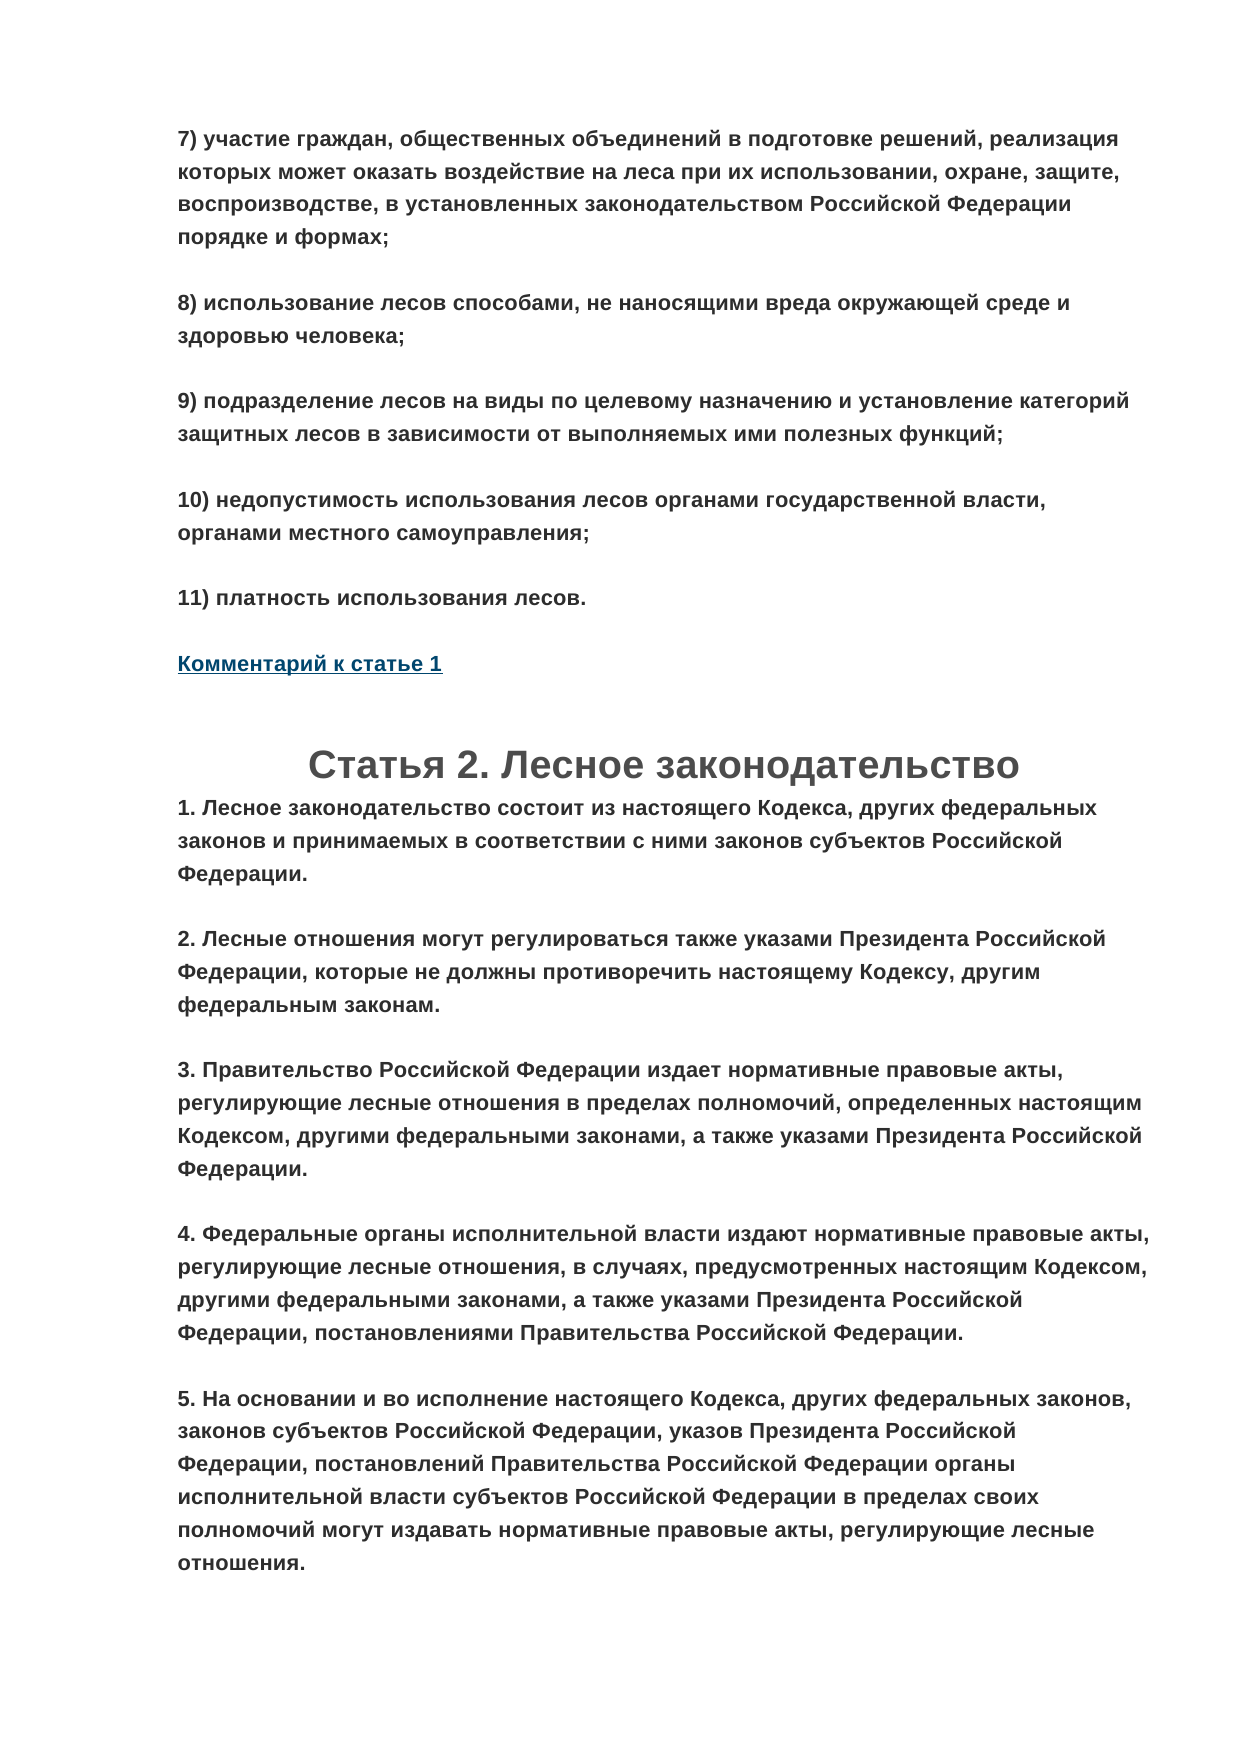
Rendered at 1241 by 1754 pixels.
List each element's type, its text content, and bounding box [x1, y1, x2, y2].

text Статья 2. Лесное законодательство [177, 742, 1152, 787]
text 10) недопустимость использования лесов органами государственной власти, органами местного самоуправления; [177, 479, 1152, 577]
text 2. Лесные отношения могут регулироваться также указами Президента Российской Федерации, которые не должны противоречить настоящему Кодексу, другим федеральным законам. [177, 918, 1152, 1050]
text 5. На основании и во исполнение настоящего Кодекса, других федеральных законов, законов субъектов Российской Федерации, указов Президента Российской Федерации, постановлений Правительства Российской Федерации органы исполнительной власти субъектов Российской Федерации в пределах своих полномочий могут издавать нормативные правовые акты, регулирующие лесные отношения. [177, 1378, 1152, 1607]
text 7) участие граждан, общественных объединений в подготовке решений, реализация которых может оказать воздействие на леса при их использовании, охране, защите, воспроизводстве, в установленных законодательством Российской Федерации порядке и формах; [177, 118, 1152, 282]
text 8) использование лесов способами, не наносящими вреда окружающей среде и здоровью человека; [177, 282, 1152, 381]
text Комментарий к статье 1 [177, 643, 1152, 676]
text 9) подразделение лесов на виды по целевому назначению и установление категорий защитных лесов в зависимости от выполняемых ими полезных функций; [177, 381, 1152, 479]
text 3. Правительство Российской Федерации издает нормативные правовые акты, регулирующие лесные отношения в пределах полномочий, определенных настоящим Кодексом, другими федеральными законами, а также указами Президента Российской Федерации. [177, 1050, 1152, 1214]
text 1. Лесное законодательство состоит из настоящего Кодекса, других федеральных законов и принимаемых в соответствии с ними законов субъектов Российской Федерации. [177, 787, 1152, 918]
text 4. Федеральные органы исполнительной власти издают нормативные правовые акты, регулирующие лесные отношения, в случаях, предусмотренных настоящим Кодексом, другими федеральными законами, а также указами Президента Российской Федерации, постановлениями Правительства Российской Федерации. [177, 1214, 1152, 1378]
text 11) платность использования лесов. [177, 577, 1152, 643]
